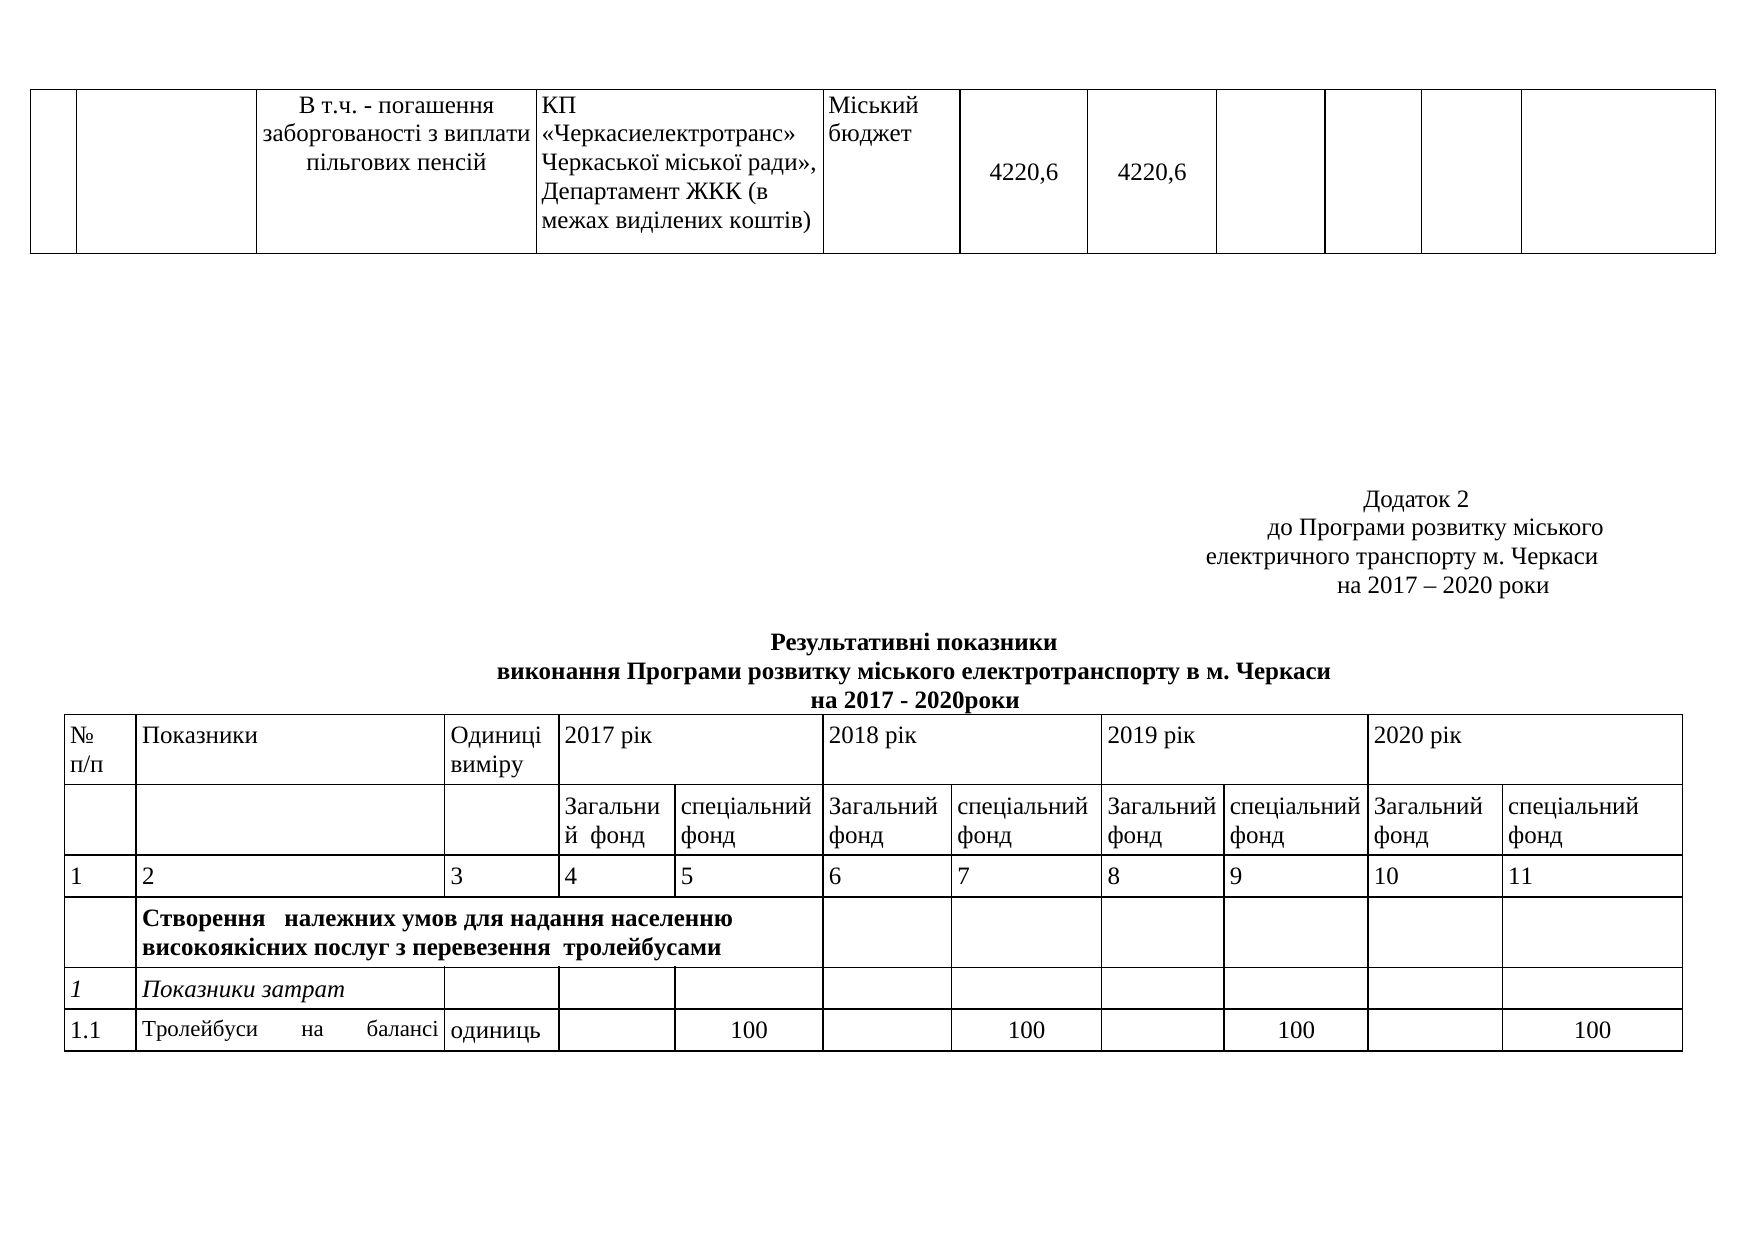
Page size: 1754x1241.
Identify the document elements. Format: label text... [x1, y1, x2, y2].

table_cell [824, 968, 951, 1008]
table_cell 7 [952, 856, 1101, 896]
table_cell 1.1 [65, 1010, 135, 1050]
table_cell [1369, 898, 1502, 966]
table_cell 2 [137, 856, 444, 896]
table_cell [952, 968, 1101, 1008]
table_cell [137, 785, 444, 854]
table_header № п/п [65, 715, 135, 784]
table_cell спеціальний фонд [1225, 785, 1367, 854]
table_cell Загальний фонд [824, 785, 951, 854]
table_cell [1217, 90, 1324, 253]
table_cell 100 [676, 1010, 822, 1050]
table_cell [560, 1010, 674, 1050]
table_cell В т.ч. - погашення заборгованості з виплати пільгових пенсій [257, 90, 536, 253]
text Додаток 2 [118, 484, 1710, 512]
table_cell [952, 898, 1101, 966]
table_cell спеціальний фонд [676, 785, 822, 854]
table_cell [824, 1010, 951, 1050]
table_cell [537, 90, 823, 253]
table_header 2017 рік [560, 715, 822, 784]
table_header 2020 рік [1369, 715, 1682, 784]
table_cell 100 [1503, 1010, 1682, 1050]
table_header Одиниці виміру [445, 715, 558, 784]
table_cell [1422, 90, 1521, 253]
table_cell 3 [445, 856, 558, 896]
table_cell [824, 898, 951, 966]
table_cell [1102, 898, 1223, 966]
table_cell [1369, 968, 1502, 1008]
table_cell Показники затрат [137, 968, 444, 1008]
table_cell Загальний фонд [1369, 785, 1502, 854]
table_cell 9 [1225, 856, 1367, 896]
table_cell [1102, 968, 1223, 1008]
table_cell [1102, 1010, 1223, 1050]
table_header Показники [137, 715, 444, 784]
table_cell Міський бюджет [824, 90, 959, 253]
table_cell 10 [1369, 856, 1502, 896]
table_cell [676, 968, 822, 1008]
table_cell [560, 968, 674, 1008]
table_cell [1225, 898, 1367, 966]
table_cell спеціальний фонд [952, 785, 1101, 854]
text електричного транспорту м. Черкаси [118, 541, 1710, 570]
table_cell [445, 785, 558, 854]
table_cell 1 [65, 856, 135, 896]
table_cell 4220,6 [961, 90, 1087, 253]
text на 2017 – 2020 роки [118, 570, 1710, 599]
text до Програми розвитку міського [118, 512, 1710, 541]
table_header 2018 рік [824, 715, 1101, 784]
table_cell [445, 968, 558, 1008]
table_cell 1 [65, 968, 135, 1008]
text виконання Програми розвитку міського електротранспорту в м. Черкаси [118, 656, 1710, 685]
table_cell Загальний фонд [560, 785, 674, 854]
table_cell [1503, 968, 1682, 1008]
table_cell 4220,6 [1088, 90, 1216, 253]
text Результативні показники [118, 627, 1710, 656]
table_cell 100 [952, 1010, 1101, 1050]
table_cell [137, 1010, 444, 1050]
table_cell 6 [824, 856, 951, 896]
table_cell [1225, 968, 1367, 1008]
table_header 2019 рік [1102, 715, 1367, 784]
table_cell 100 [1225, 1010, 1367, 1050]
table_cell 5 [676, 856, 822, 896]
table_cell спеціальний фонд [1503, 785, 1682, 854]
table_cell Загальний фонд [1102, 785, 1223, 854]
text на 2017 - 2020роки [118, 685, 1631, 714]
table_cell [65, 785, 135, 854]
table_cell [1369, 1010, 1502, 1050]
table_cell [1326, 90, 1421, 253]
table_cell 8 [1102, 856, 1223, 896]
table_cell 4 [560, 856, 674, 896]
table_cell одиниць [445, 1010, 558, 1050]
table_cell Створення належних умов для надання населенню високоякісних послуг з перевезення тролейбусами [137, 898, 822, 966]
table_cell [1503, 898, 1682, 966]
table_cell 11 [1503, 856, 1682, 896]
table_cell [65, 898, 135, 966]
